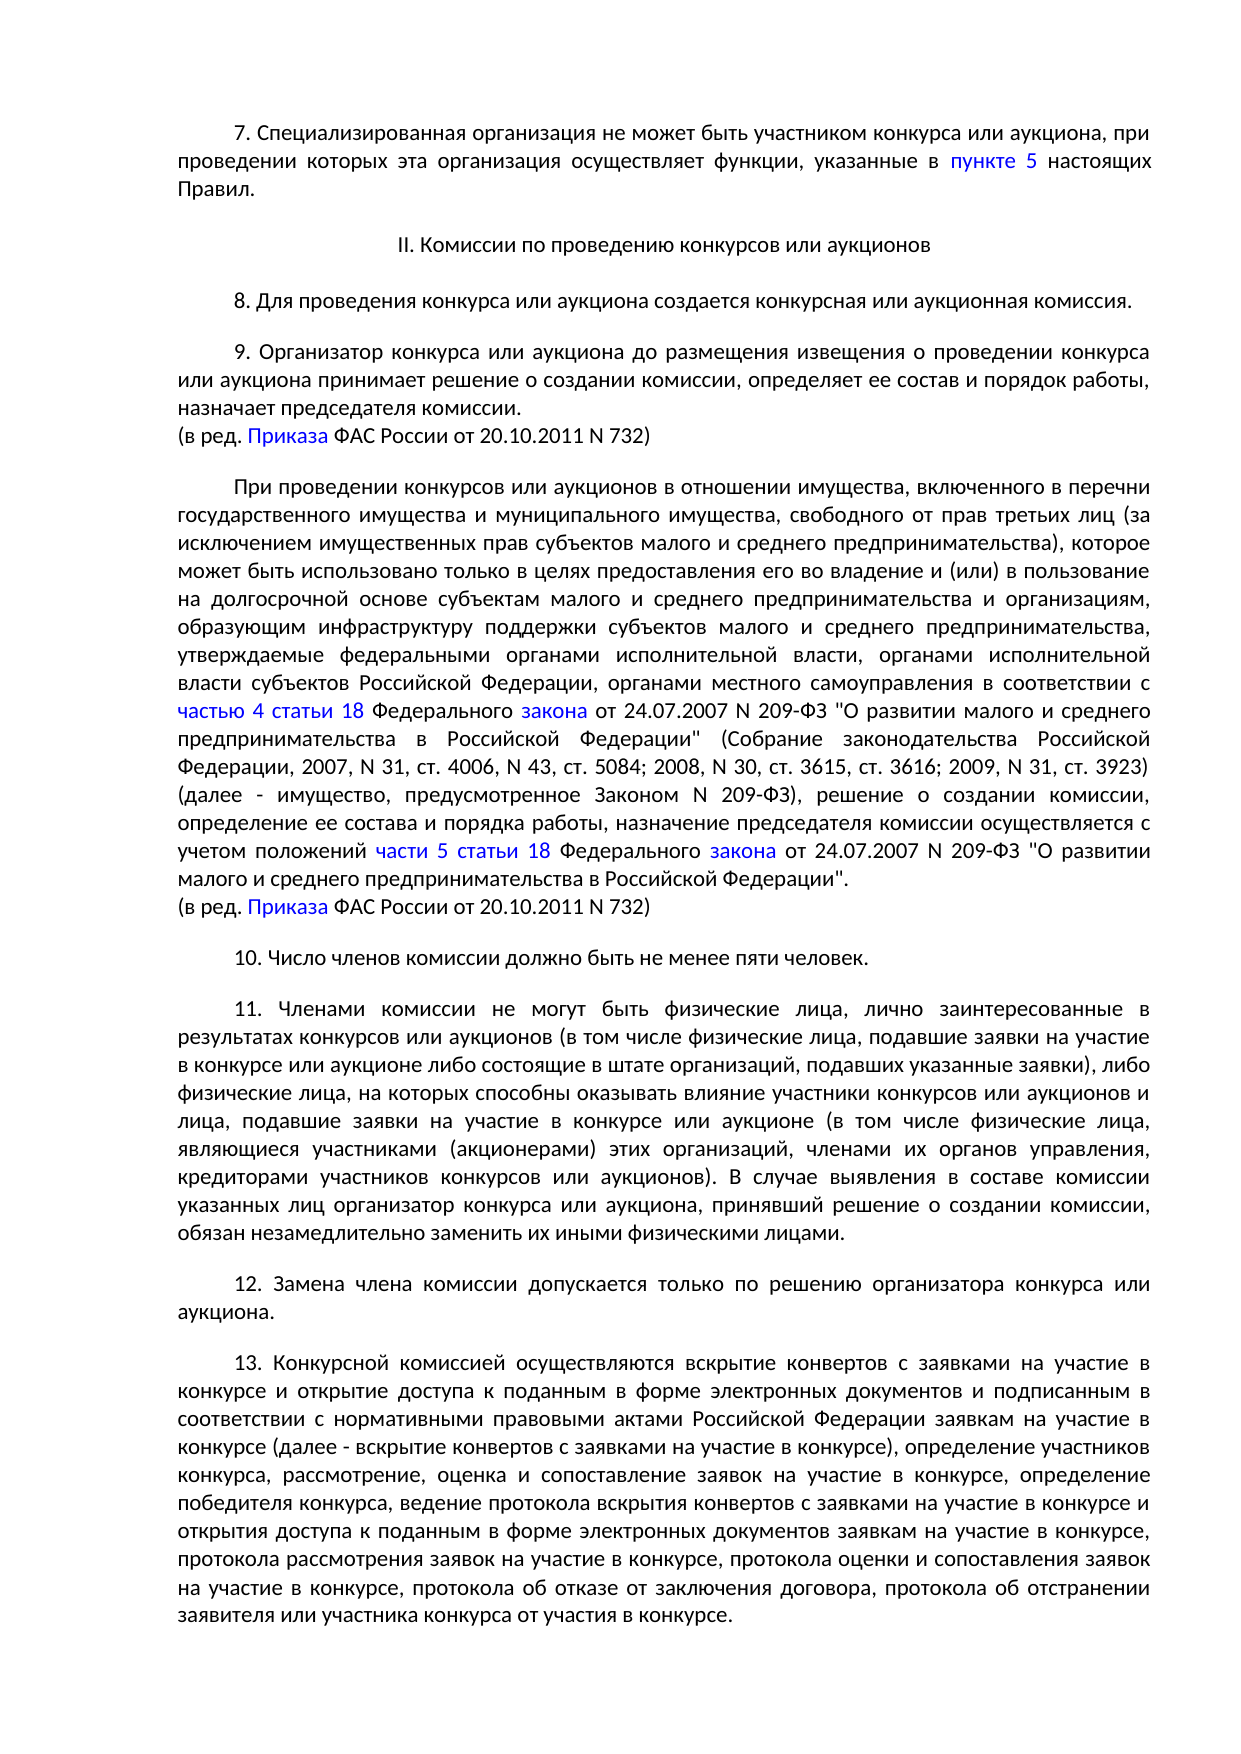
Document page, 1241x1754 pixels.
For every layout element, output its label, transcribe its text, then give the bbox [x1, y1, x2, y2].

text 10. Число членов комиссии должно быть не менее пяти человек. [177, 943, 1152, 971]
text 11. Членами комиссии не могут быть физические лица, лично заинтересованные в результатах конкурсов или аукционов (в том числе физические лица, подавшие заявки на участие в конкурсе или аукционе либо состоящие в штате организаций, подавших указанные заявки), либо физические лица, на которых способны оказывать влияние участники конкурсов или аукционов и лица, подавшие заявки на участие в конкурсе или аукционе (в том числе физические лица, являющиеся участниками (акционерами) этих организаций, членами их органов управления, кредиторами участников конкурсов или аукционов). В случае выявления в составе комиссии указанных лиц организатор конкурса или аукциона, принявший решение о создании комиссии, обязан незамедлительно заменить их иными физическими лицами. [177, 994, 1152, 1247]
text 9. Организатор конкурса или аукциона до размещения извещения о проведении конкурса или аукциона принимает решение о создании комиссии, определяет ее состав и порядок работы, назначает председателя комиссии. [177, 337, 1152, 421]
text II. Комиссии по проведению конкурсов или аукционов [177, 230, 1152, 258]
text 8. Для проведения конкурса или аукциона создается конкурсная или аукционная комиссия. [177, 286, 1152, 314]
text (в ред. Приказа ФАС России от 20.10.2011 N 732) [177, 421, 1152, 449]
text При проведении конкурсов или аукционов в отношении имущества, включенного в перечни государственного имущества и муниципального имущества, свободного от прав третьих лиц (за исключением имущественных прав субъектов малого и среднего предпринимательства), которое может быть использовано только в целях предоставления его во владение и (или) в пользование на долгосрочной основе субъектам малого и среднего предпринимательства и организациям, образующим инфраструктуру поддержки субъектов малого и среднего предпринимательства, утверждаемые федеральными органами исполнительной власти, органами исполнительной власти субъектов Российской Федерации, органами местного самоуправления в соответствии с частью 4 статьи 18 Федерального закона от 24.07.2007 N 209-ФЗ "О развитии малого и среднего предпринимательства в Российской Федерации" (Собрание законодательства Российской Федерации, 2007, N 31, ст. 4006, N 43, ст. 5084; 2008, N 30, ст. 3615, ст. 3616; 2009, N 31, ст. 3923) (далее - имущество, предусмотренное Законом N 209-ФЗ), решение о создании комиссии, определение ее состава и порядка работы, назначение председателя комиссии осуществляется с учетом положений части 5 статьи 18 Федерального закона от 24.07.2007 N 209-ФЗ "О развитии малого и среднего предпринимательства в Российской Федерации". [177, 472, 1152, 892]
text 12. Замена члена комиссии допускается только по решению организатора конкурса или аукциона. [177, 1269, 1152, 1326]
text 13. Конкурсной комиссией осуществляются вскрытие конвертов с заявками на участие в конкурсе и открытие доступа к поданным в форме электронных документов и подписанным в соответствии с нормативными правовыми актами Российской Федерации заявкам на участие в конкурсе (далее - вскрытие конвертов с заявками на участие в конкурсе), определение участников конкурса, рассмотрение, оценка и сопоставление заявок на участие в конкурсе, определение победителя конкурса, ведение протокола вскрытия конвертов с заявками на участие в конкурсе и открытия доступа к поданным в форме электронных документов заявкам на участие в конкурсе, протокола рассмотрения заявок на участие в конкурсе, протокола оценки и сопоставления заявок на участие в конкурсе, протокола об отказе от заключения договора, протокола об отстранении заявителя или участника конкурса от участия в конкурсе. [177, 1348, 1152, 1629]
text 7. Специализированная организация не может быть участником конкурса или аукциона, при проведении которых эта организация осуществляет функции, указанные в пункте 5 настоящих Правил. [177, 118, 1152, 202]
text (в ред. Приказа ФАС России от 20.10.2011 N 732) [177, 892, 1152, 921]
